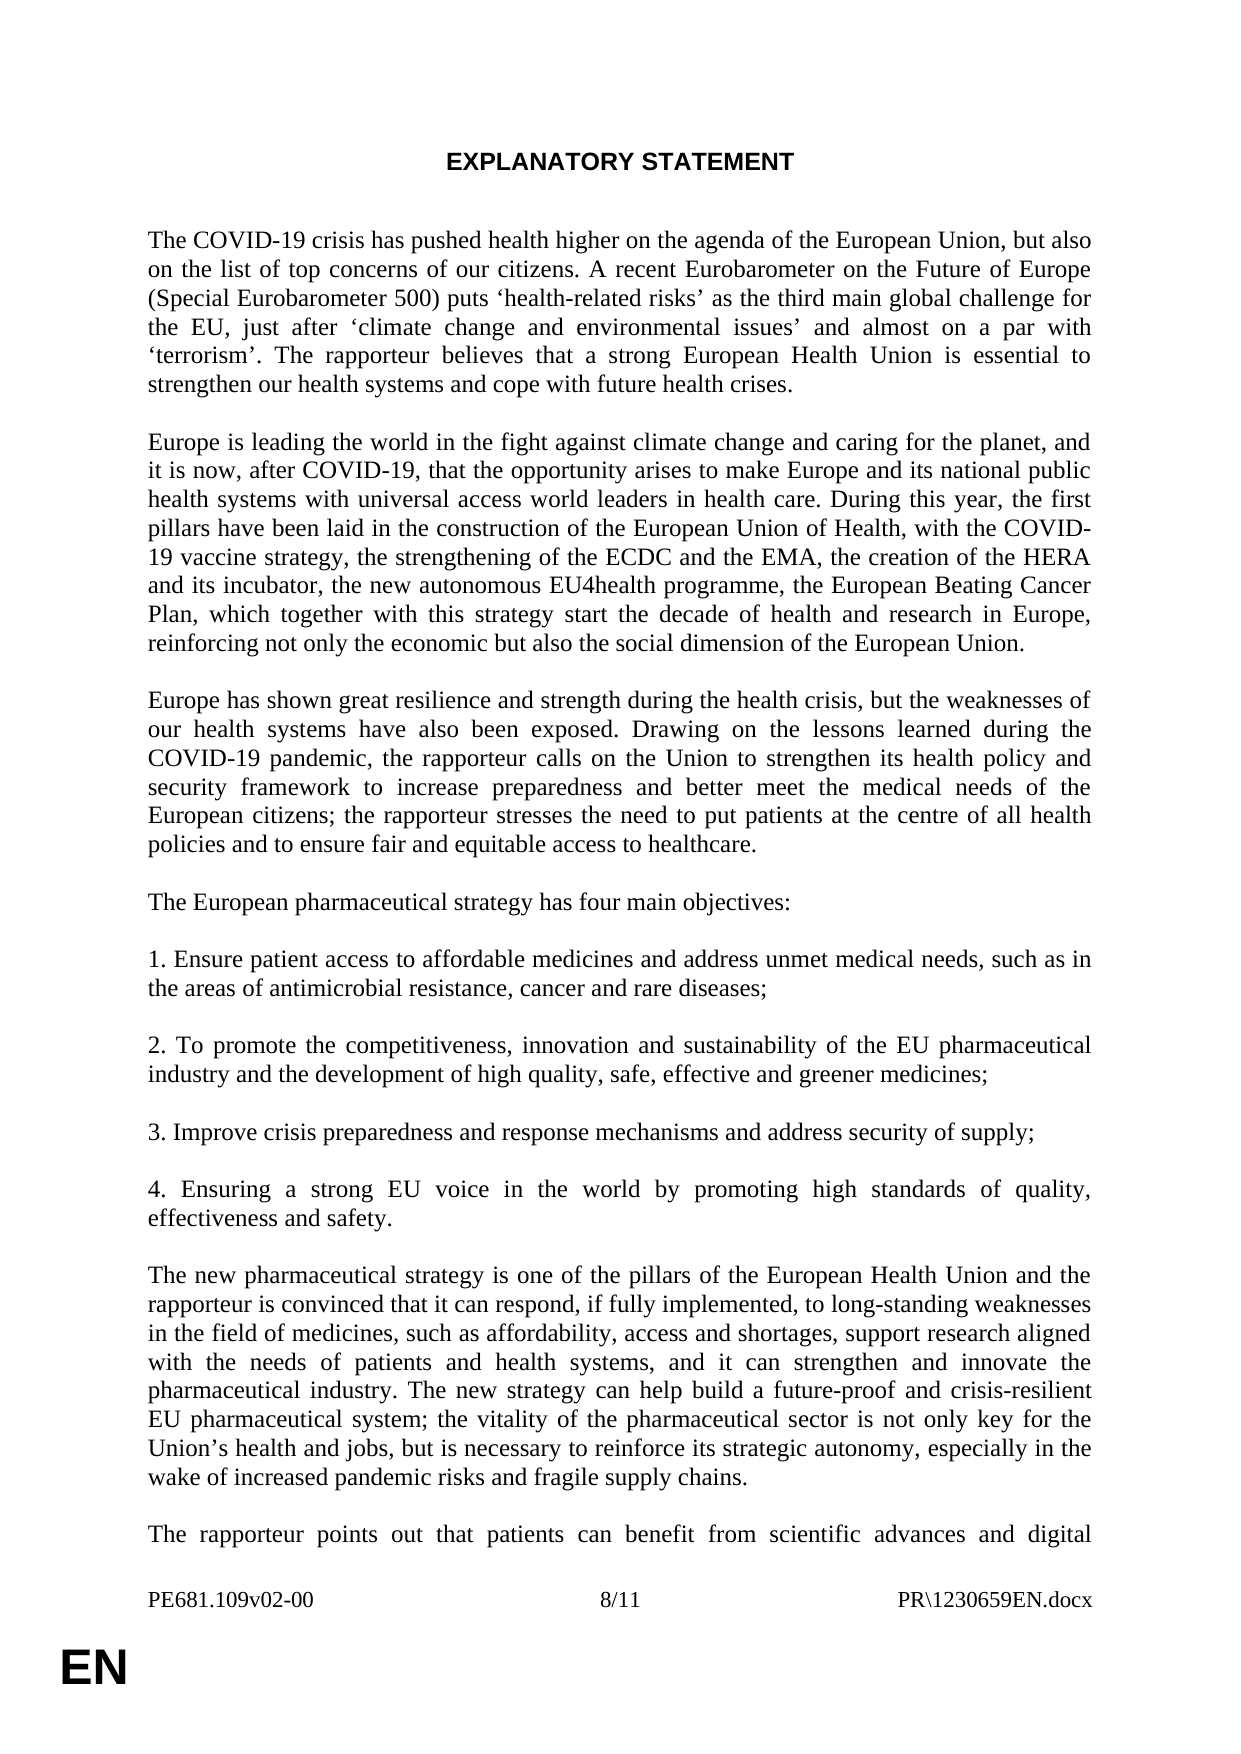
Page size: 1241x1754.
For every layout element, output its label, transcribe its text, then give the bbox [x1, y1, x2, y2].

text 3. Improve crisis preparedness and response mechanisms and address security of supply; [148, 1117, 1092, 1146]
text The new pharmaceutical strategy is one of the pillars of the European Health Union and the rapporteur is convinced that it can respond, if fully implemented, to long-standing weaknesses in the field of medicines, such as affordability, access and shortages, support research aligned with the needs of patients and health systems, and it can strengthen and innovate the pharmaceutical industry. The new strategy can help build a future-proof and crisis-resilient EU pharmaceutical system; the vitality of the pharmaceutical sector is not only key for the Union’s health and jobs, but is necessary to reinforce its strategic autonomy, especially in the wake of increased pandemic risks and fragile supply chains. [148, 1261, 1092, 1491]
text 2. To promote the competitiveness, innovation and sustainability of the EU pharmaceutical industry and the development of high quality, safe, effective and greener medicines; [148, 1031, 1092, 1088]
subtitle EXPLANATORY STATEMENT [148, 147, 1092, 176]
text 1. Ensure patient access to affordable medicines and address unmet medical needs, such as in the areas of antimicrobial resistance, cancer and rare diseases; [148, 944, 1092, 1002]
text The European pharmaceutical strategy has four main objectives: [148, 887, 1092, 916]
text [148, 1519, 1092, 1548]
text The COVID-19 crisis has pushed health higher on the agenda of the European Union, but also on the list of top concerns of our citizens. A recent Eurobarometer on the Future of Europe (Special Eurobarometer 500) puts ‘health-related risks’ as the third main global challenge for the EU, just after ‘climate change and environmental issues’ and almost on a par with ‘terrorism’. The rapporteur believes that a strong European Health Union is essential to strengthen our health systems and cope with future health crises. [148, 226, 1092, 398]
text Europe is leading the world in the fight against climate change and caring for the planet, and it is now, after COVID-19, that the opportunity arises to make Europe and its national public health systems with universal access world leaders in health care. During this year, the first pillars have been laid in the construction of the European Union of Health, with the COVID-19 vaccine strategy, the strengthening of the ECDC and the EMA, the creation of the HERA and its incubator, the new autonomous EU4health programme, the European Beating Cancer Plan, which together with this strategy start the decade of health and research in Europe, reinforcing not only the economic but also the social dimension of the European Union. [148, 427, 1092, 657]
text Europe has shown great resilience and strength during the health crisis, but the weaknesses of our health systems have also been exposed. Drawing on the lessons learned during the COVID-19 pandemic, the rapporteur calls on the Union to strengthen its health policy and security framework to increase preparedness and better meet the medical needs of the European citizens; the rapporteur stresses the need to put patients at the centre of all health policies and to ensure fair and equitable access to healthcare. [148, 686, 1092, 858]
text 4. Ensuring a strong EU voice in the world by promoting high standards of quality, effectiveness and safety. [148, 1174, 1092, 1232]
